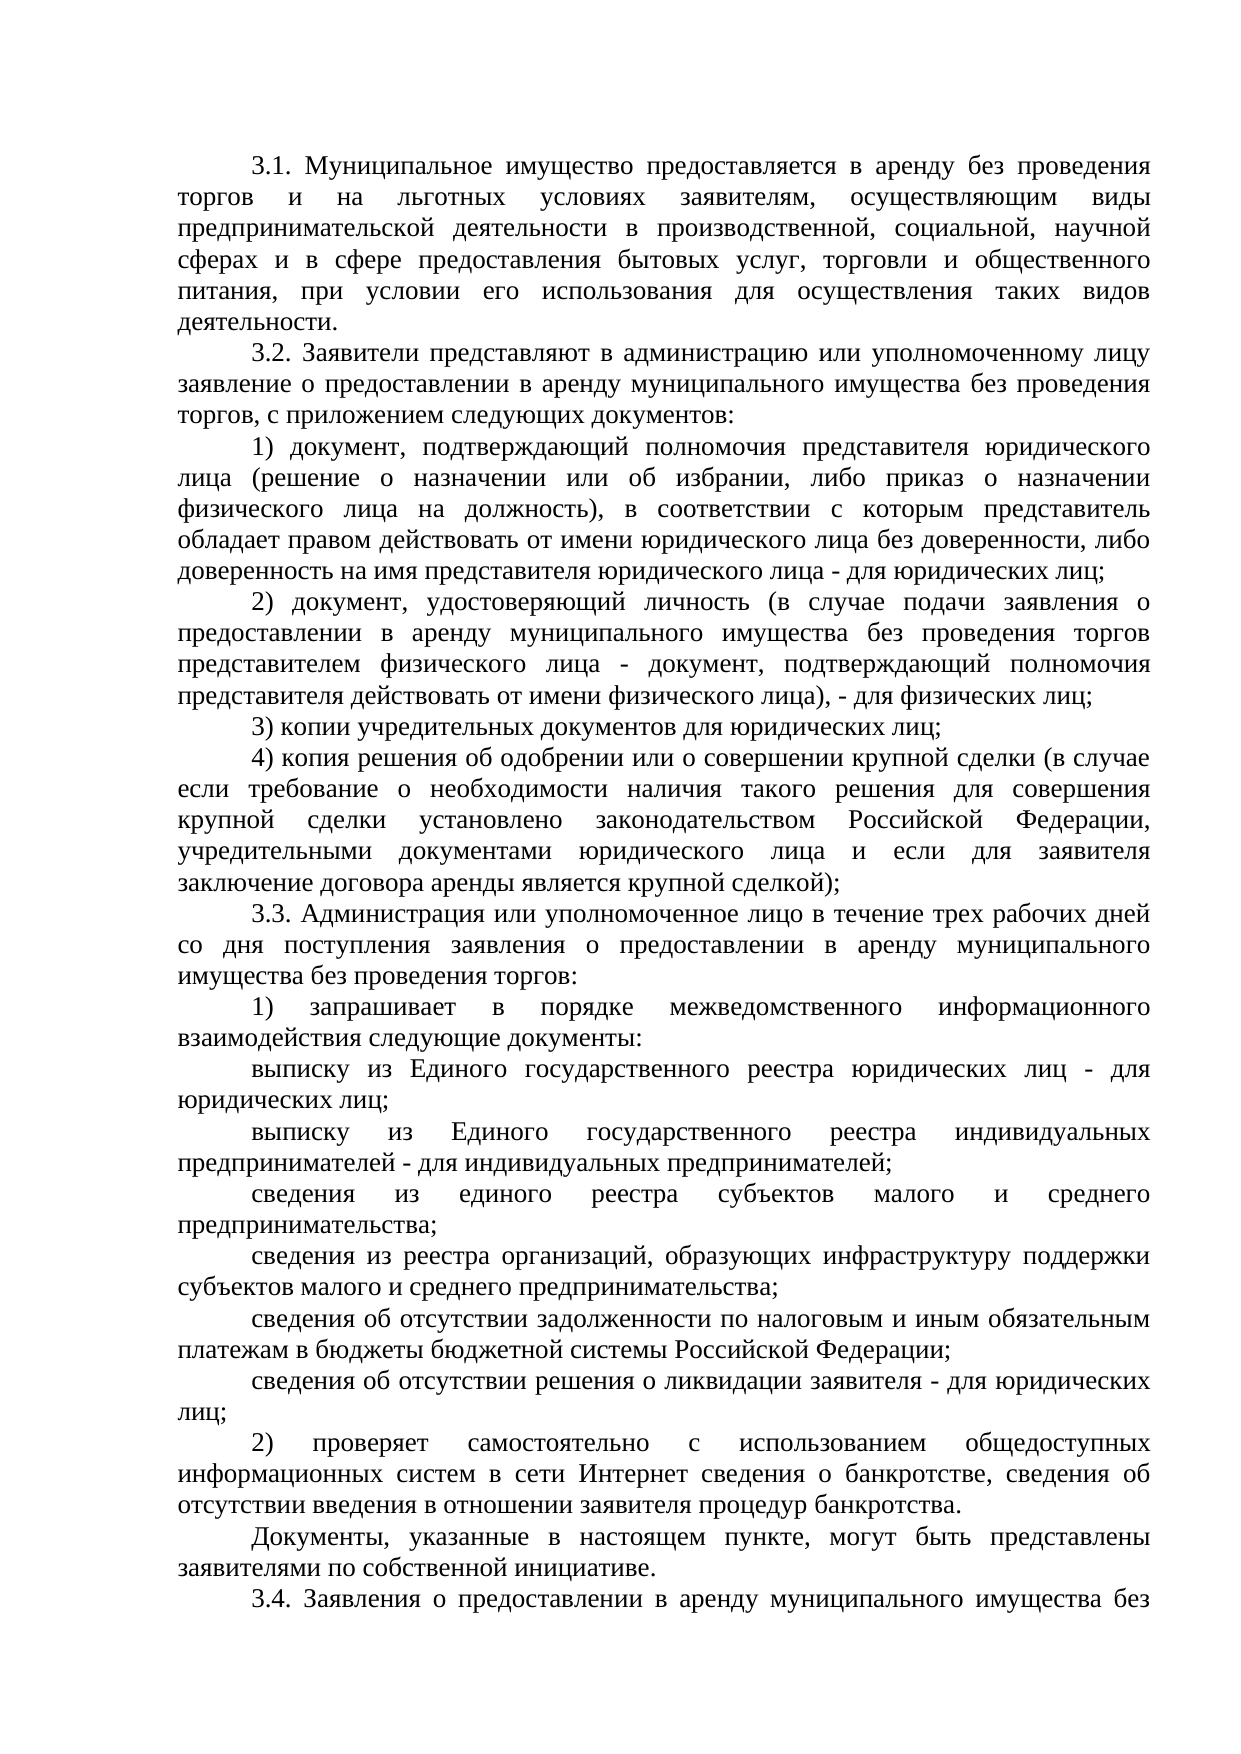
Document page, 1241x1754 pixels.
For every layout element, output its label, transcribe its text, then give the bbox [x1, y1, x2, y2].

text сведения об отсутствии решения о ликвидации заявителя - для юридических лиц; [177, 1364, 1152, 1426]
text сведения из реестра организаций, образующих инфраструктуру поддержки субъектов малого и среднего предпринимательства; [177, 1239, 1152, 1302]
text 1) запрашивает в порядке межведомственного информационного взаимодействия следующие документы: [177, 990, 1152, 1052]
text выписку из Единого государственного реестра юридических лиц - для юридических лиц; [177, 1052, 1152, 1115]
text 2) проверяет самостоятельно с использованием общедоступных информационных систем в сети Интернет сведения о банкротстве, сведения об отсутствии введения в отношении заявителя процедур банкротства. [177, 1426, 1152, 1520]
text 3.3. Администрация или уполномоченное лицо в течение трех рабочих дней со дня поступления заявления о предоставлении в аренду муниципального имущества без проведения торгов: [177, 897, 1152, 990]
text 1) документ, подтверждающий полномочия представителя юридического лица (решение о назначении или об избрании, либо приказ о назначении физического лица на должность), в соответствии с которым представитель обладает правом действовать от имени юридического лица без доверенности, либо доверенность на имя представителя юридического лица - для юридических лиц; [177, 429, 1152, 585]
text 3.2. Заявители представляют в администрацию или уполномоченному лицу заявление о предоставлении в аренду муниципального имущества без проведения торгов, с приложением следующих документов: [177, 336, 1152, 429]
text 3) копии учредительных документов для юридических лиц; [177, 710, 1152, 741]
text 4) копия решения об одобрении или о совершении крупной сделки (в случае если требование о необходимости наличия такого решения для совершения крупной сделки установлено законодательством Российской Федерации, учредительными документами юридического лица и если для заявителя заключение договора аренды является крупной сделкой); [177, 741, 1152, 897]
text сведения об отсутствии задолженности по налоговым и иным обязательным платежам в бюджеты бюджетной системы Российской Федерации; [177, 1302, 1152, 1364]
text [177, 1582, 1152, 1613]
text 2) документ, удостоверяющий личность (в случае подачи заявления о предоставлении в аренду муниципального имущества без проведения торгов представителем физического лица - документ, подтверждающий полномочия представителя действовать от имени физического лица), - для физических лиц; [177, 585, 1152, 710]
text выписку из Единого государственного реестра индивидуальных предпринимателей - для индивидуальных предпринимателей; [177, 1115, 1152, 1177]
text Документы, указанные в настоящем пункте, могут быть представлены заявителями по собственной инициативе. [177, 1520, 1152, 1582]
text 3.1. Муниципальное имущество предоставляется в аренду без проведения торгов и на льготных условиях заявителям, осуществляющим виды предпринимательской деятельности в производственной, социальной, научной сферах и в сфере предоставления бытовых услуг, торговли и общественного питания, при условии его использования для осуществления таких видов деятельности. [177, 149, 1152, 336]
text сведения из единого реестра субъектов малого и среднего предпринимательства; [177, 1177, 1152, 1239]
